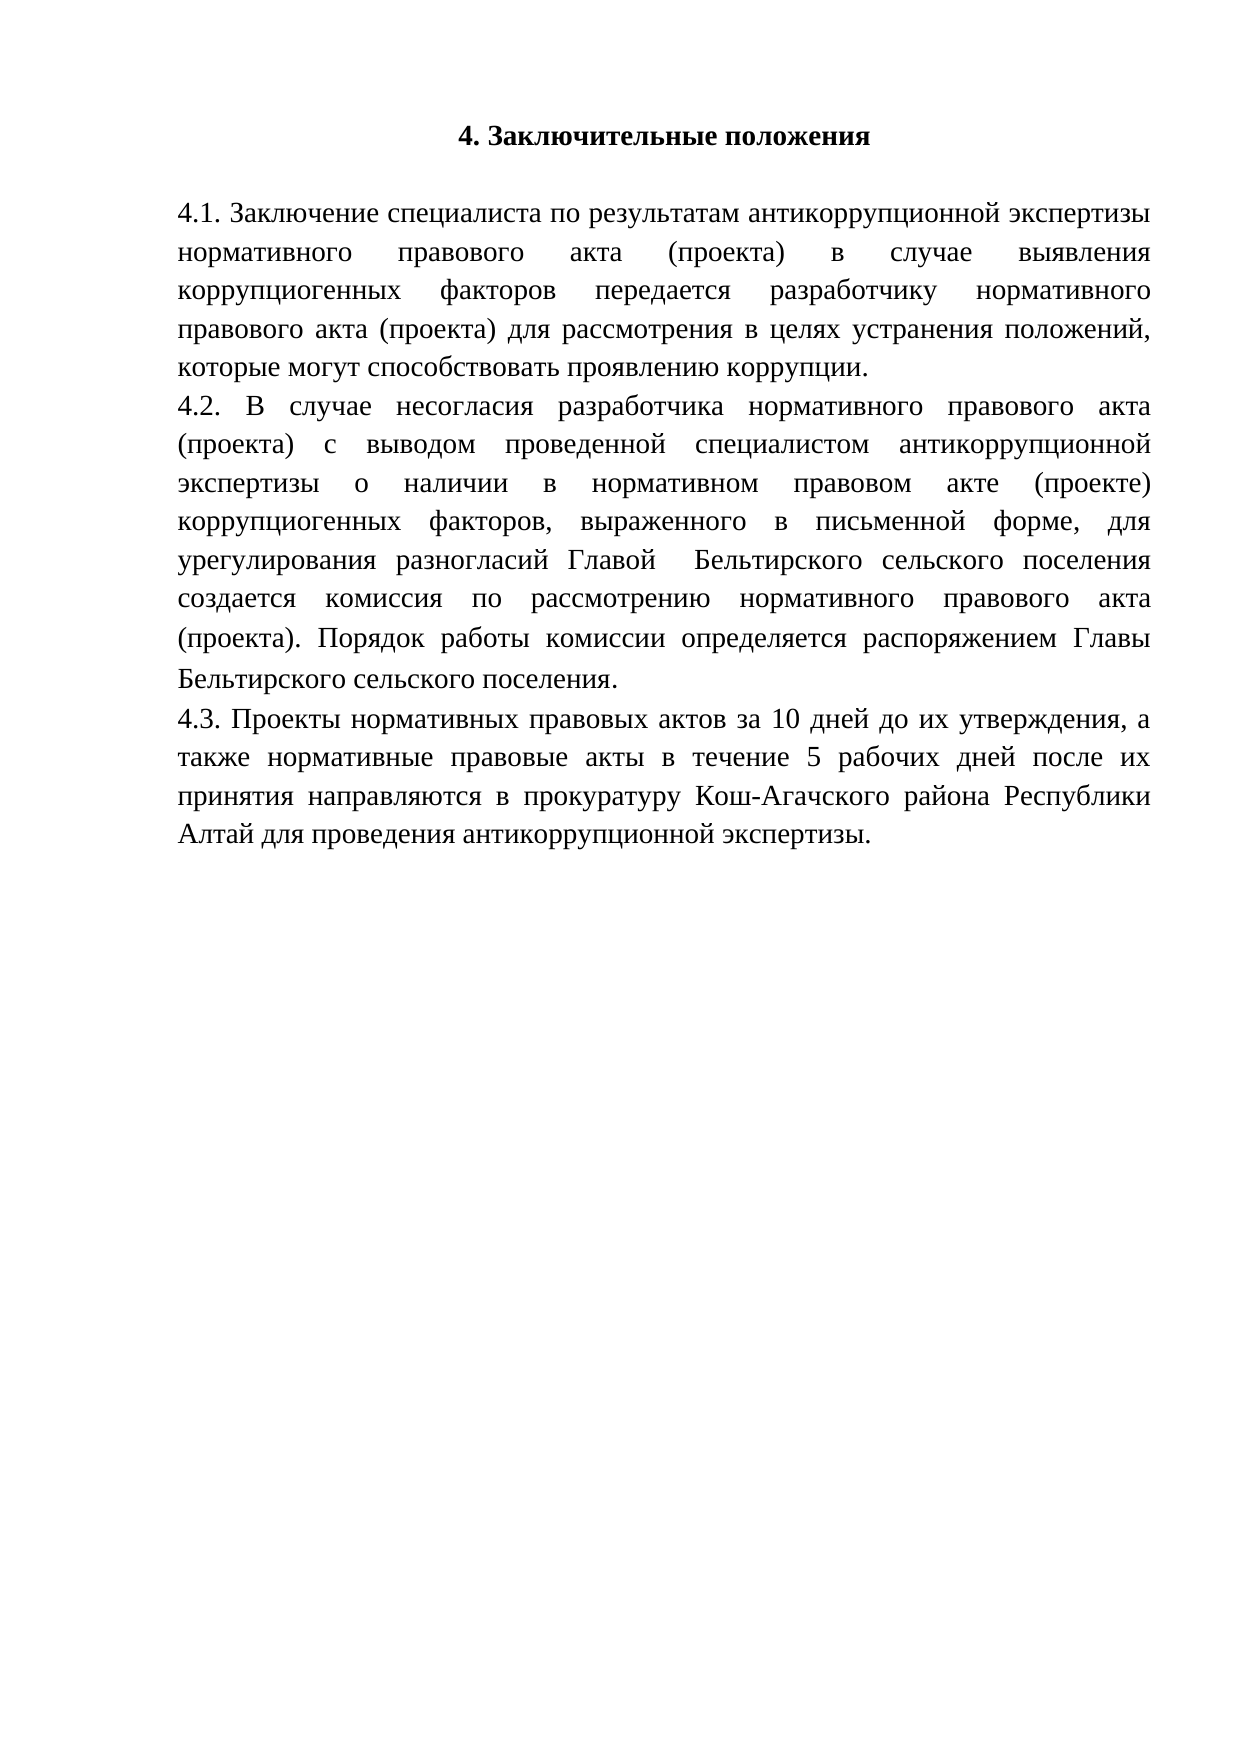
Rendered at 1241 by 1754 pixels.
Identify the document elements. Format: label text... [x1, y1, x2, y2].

text 4.2. В случае несогласия разработчика нормативного правового акта (проекта) с выводом проведенной специалистом антикоррупционной экспертизы о наличии в нормативном правовом акте (проекте) коррупциогенных факторов, выраженного в письменной форме, для урегулирования разногласий Главой Бельтирского сельского поселения создается комиссия по рассмотрению нормативного правового акта (проекта). Порядок работы комиссии определяется распоряжением Главы Бельтирского сельского поселения. [177, 388, 1152, 696]
text 4.3. Проекты нормативных правовых актов за 10 дней до их утверждения, а также нормативные правовые акты в течение 5 рабочих дней после их принятия направляются в прокуратуру Кош-Агачского района Республики Алтай для проведения антикоррупционной экспертизы. [177, 701, 1152, 850]
text 4. Заключительные положения [177, 118, 1152, 152]
text 4.1. Заключение специалиста по результатам антикоррупционной экспертизы нормативного правового акта (проекта) в случае выявления коррупциогенных факторов передается разработчику нормативного правового акта (проекта) для рассмотрения в целях устранения положений, которые могут способствовать проявлению коррупции. [177, 195, 1152, 383]
